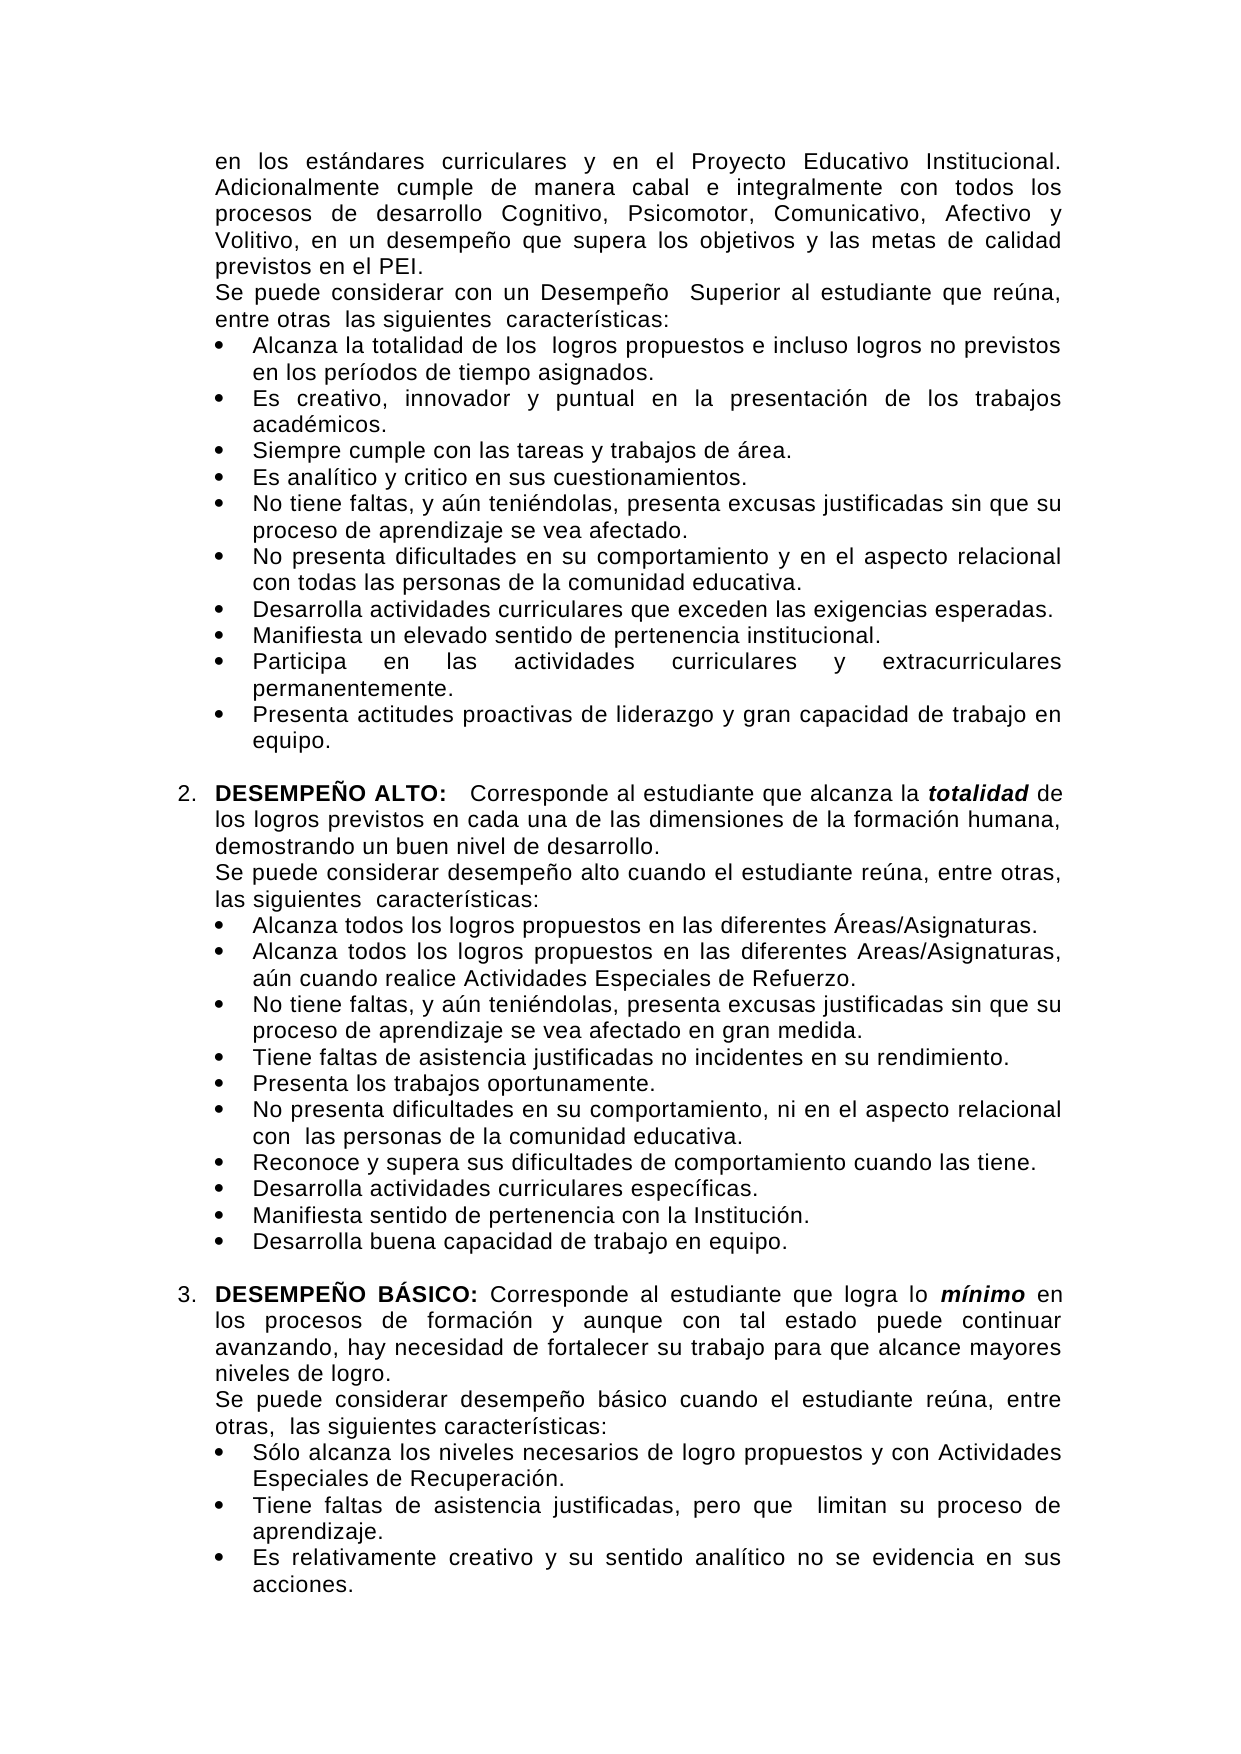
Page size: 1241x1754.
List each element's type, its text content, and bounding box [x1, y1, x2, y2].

list Alcanza todos los logros propuestos en las diferentes Áreas/Asignaturas. [215, 912, 1063, 938]
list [177, 148, 1063, 279]
list Manifiesta sentido de pertenencia con la Institución. [215, 1202, 1063, 1228]
list Siempre cumple con las tareas y trabajos de área. [215, 437, 1063, 464]
list No tiene faltas, y aún teniéndolas, presenta excusas justificadas sin que su proceso de aprendizaje se vea afectado. [215, 490, 1063, 543]
list Tiene faltas de asistencia justificadas no incidentes en su rendimiento. [215, 1044, 1063, 1070]
list Es analítico y critico en sus cuestionamientos. [215, 464, 1063, 490]
list Desarrolla buena capacidad de trabajo en equipo. [215, 1228, 1063, 1254]
text Se puede considerar con un Desempeño Superior al estudiante que reúna, entre otras las siguientes características: [215, 279, 1063, 332]
list DESEMPEÑO ALTO: Corresponde al estudiante que alcanza la totalidad de los logros previstos en cada una de las dimensiones de la formación humana, demostrando un buen nivel de desarrollo. [177, 780, 1063, 859]
list Presenta actitudes proactivas de liderazgo y gran capacidad de trabajo en equipo. [215, 701, 1063, 754]
list Tiene faltas de asistencia justificadas, pero que limitan su proceso de aprendizaje. [215, 1492, 1063, 1544]
list Manifiesta un elevado sentido de pertenencia institucional. [215, 622, 1063, 648]
list No presenta dificultades en su comportamiento y en el aspecto relacional con todas las personas de la comunidad educativa. [215, 543, 1063, 596]
list Sólo alcanza los niveles necesarios de logro propuestos y con Actividades Especiales de Recuperación. [215, 1439, 1063, 1492]
text Se puede considerar desempeño alto cuando el estudiante reúna, entre otras, las siguientes características: [215, 859, 1063, 912]
list Desarrolla actividades curriculares específicas. [215, 1175, 1063, 1202]
list Es relativamente creativo y su sentido analítico no se evidencia en sus acciones. [215, 1544, 1063, 1597]
list Presenta los trabajos oportunamente. [215, 1070, 1063, 1096]
list Desarrolla actividades curriculares que exceden las exigencias esperadas. [215, 596, 1063, 622]
list Participa en las actividades curriculares y extracurriculares permanentemente. [215, 648, 1063, 701]
text Se puede considerar desempeño básico cuando el estudiante reúna, entre otras, las siguientes características: [215, 1386, 1063, 1439]
list Es creativo, innovador y puntual en la presentación de los trabajos académicos. [215, 385, 1063, 437]
list Alcanza la totalidad de los logros propuestos e incluso logros no previstos en los períodos de tiempo asignados. [215, 332, 1063, 385]
list Reconoce y supera sus dificultades de comportamiento cuando las tiene. [215, 1149, 1063, 1175]
list No tiene faltas, y aún teniéndolas, presenta excusas justificadas sin que su proceso de aprendizaje se vea afectado en gran medida. [215, 991, 1063, 1044]
list No presenta dificultades en su comportamiento, ni en el aspecto relacional con las personas de la comunidad educativa. [215, 1096, 1063, 1149]
list DESEMPEÑO BÁSICO: Corresponde al estudiante que logra lo mínimo en los procesos de formación y aunque con tal estado puede continuar avanzando, hay necesidad de fortalecer su trabajo para que alcance mayores niveles de logro. [177, 1281, 1063, 1386]
list Alcanza todos los logros propuestos en las diferentes Areas/Asignaturas, aún cuando realice Actividades Especiales de Refuerzo. [215, 938, 1063, 991]
